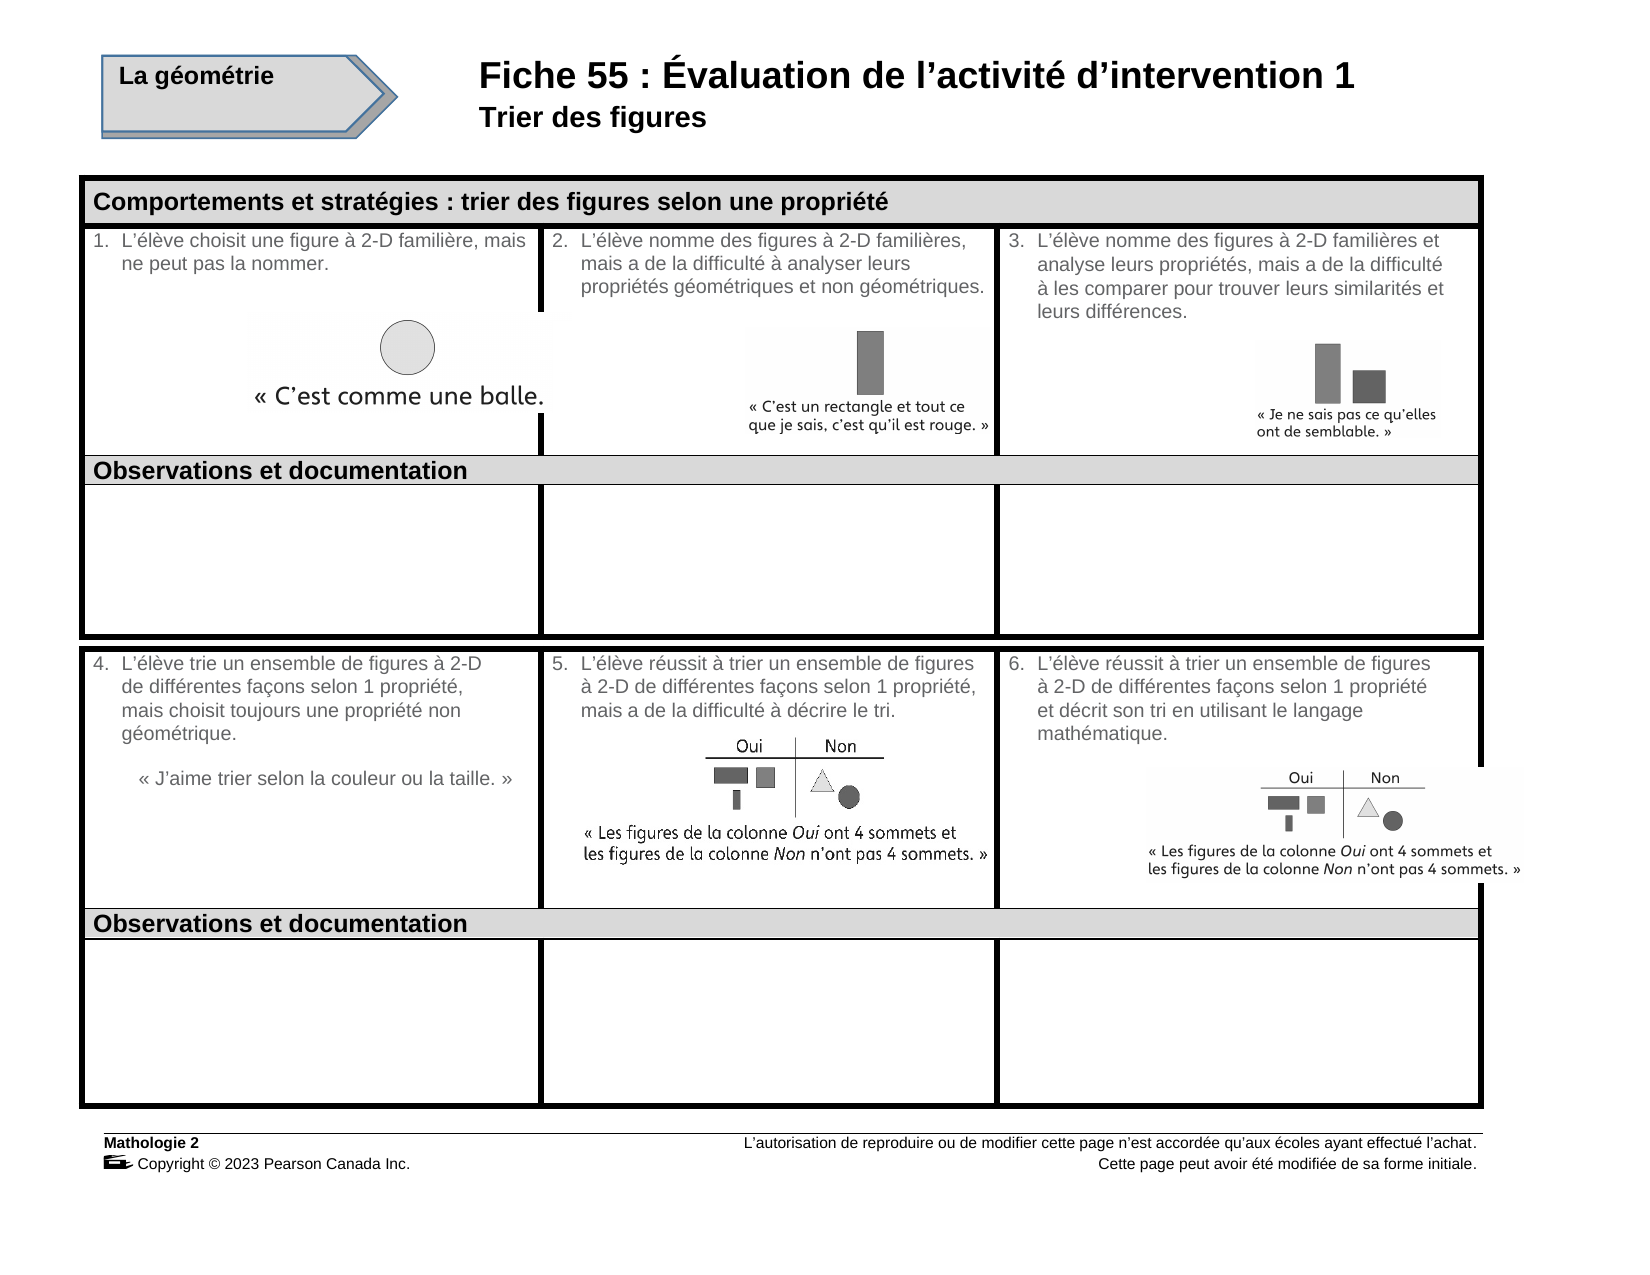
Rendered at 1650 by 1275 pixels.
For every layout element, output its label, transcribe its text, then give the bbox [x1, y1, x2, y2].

table_cell L’élève nomme des figures à 2-D familières, mais a de la difficulté à analyser leurs propriétés géométriques et non géométriques. [544, 229, 994, 455]
table_cell L’élève nomme des figures à 2-D familières et analyse leurs propriétés, mais a de la difficulté à les comparer pour trouver leurs similarités et leurs différences. [1000, 229, 1478, 455]
table_cell [997, 640, 1481, 646]
table_cell [1000, 485, 1478, 634]
picture [580, 734, 992, 870]
table_cell L’élève réussit à trier un ensemble de figures à 2-D de différentes façons selon 1 propriété et décrit son tri en utilisant le langage mathématique. [1000, 652, 1478, 908]
table_cell [1000, 940, 1478, 1102]
picture [745, 327, 992, 434]
table_cell Observations et documentation [85, 909, 1478, 937]
table_cell L’élève choisit une figure à 2-D familière, mais ne peut pas la nommer. [85, 229, 538, 455]
table_header Comportements et stratégies : trier des figures selon une propriété [85, 181, 1478, 223]
table_cell L’élève réussit à trier un ensemble de figures à 2-D de différentes façons selon 1 propriété, mais a de la difficulté à décrire le tri. [544, 652, 994, 908]
picture [1255, 340, 1441, 438]
table_cell [544, 485, 994, 634]
table_cell [541, 640, 997, 646]
table_cell Observations et documentation [85, 456, 1478, 484]
table_cell [85, 940, 538, 1102]
picture [103, 1155, 134, 1169]
table_cell [85, 485, 538, 634]
table_cell [82, 640, 541, 646]
picture [247, 312, 572, 413]
table_cell L’élève trie un ensemble de figures à 2-D de différentes façons selon 1 propriété, mais choisit toujours une propriété non géométrique. « J’aime trier selon la couleur ou la taille. » [85, 652, 538, 908]
table_cell [544, 940, 994, 1102]
picture [1146, 767, 1525, 883]
